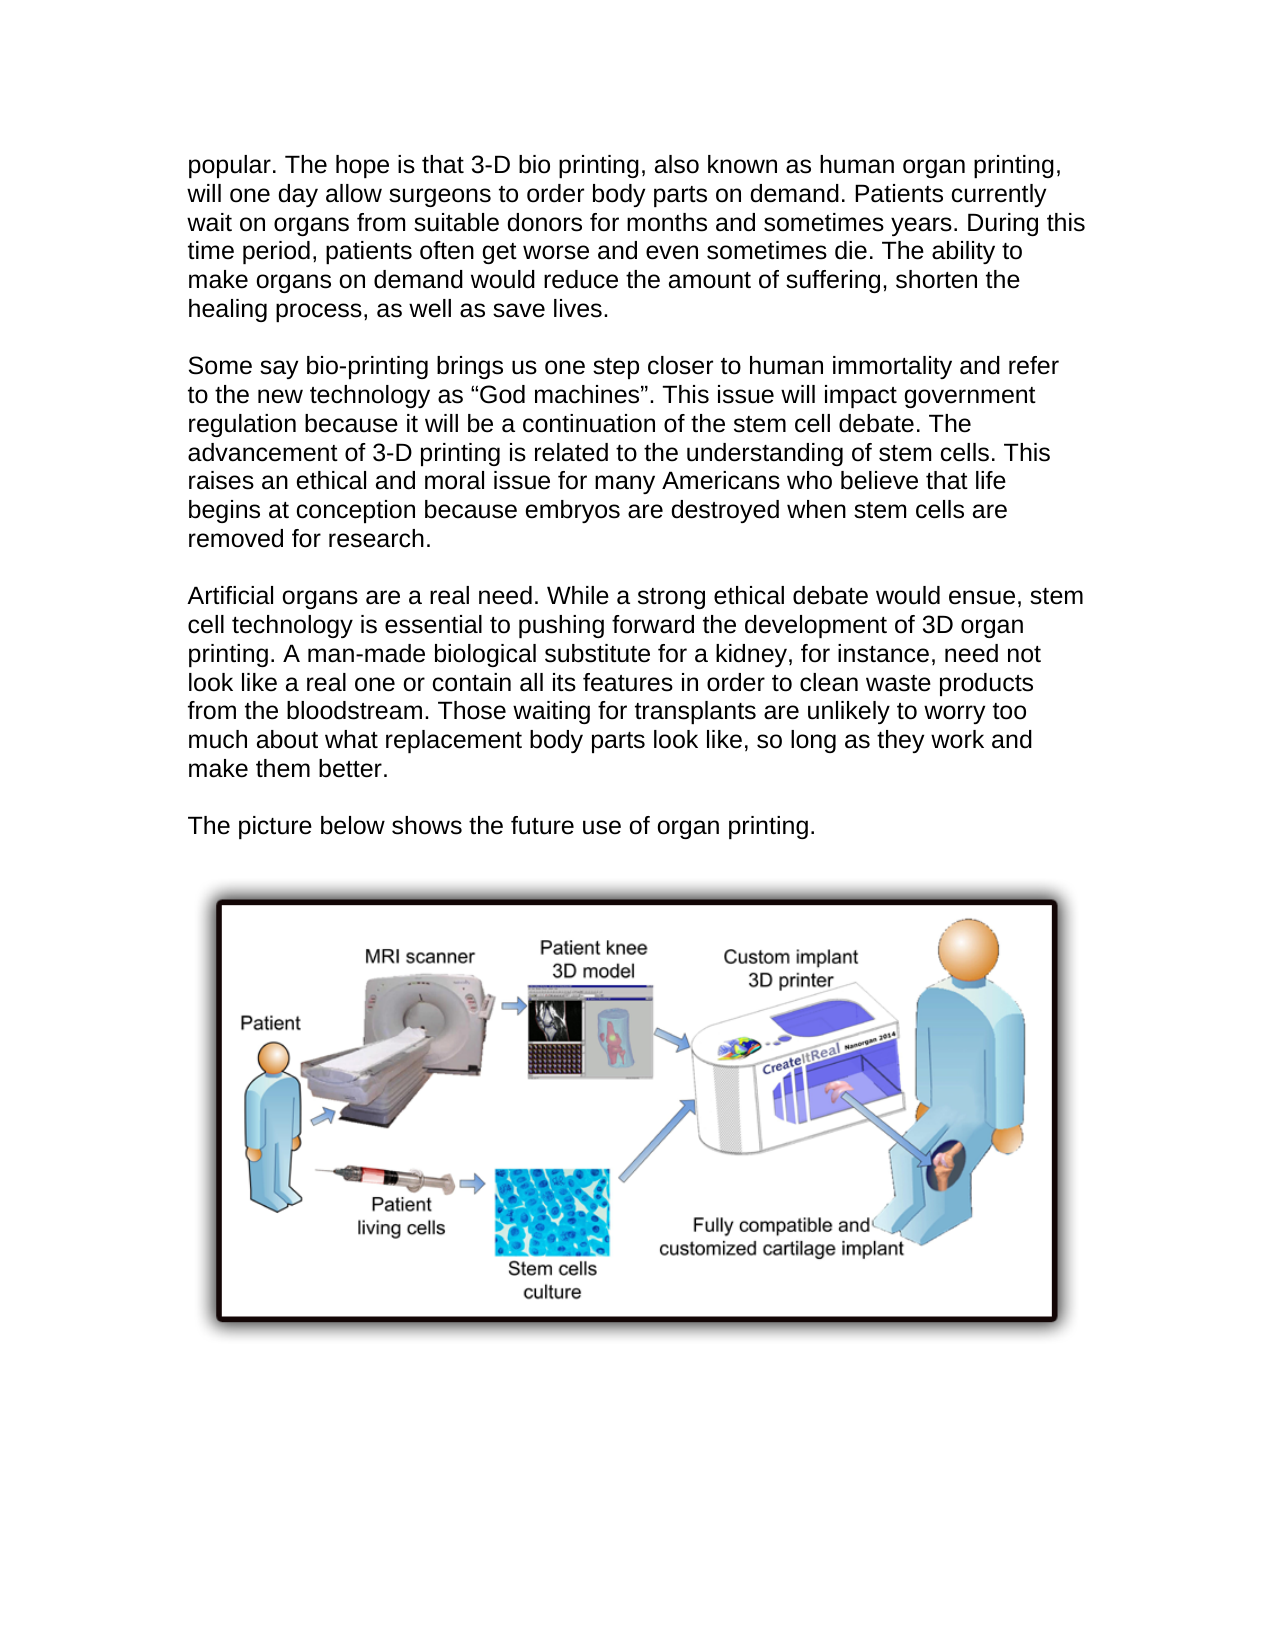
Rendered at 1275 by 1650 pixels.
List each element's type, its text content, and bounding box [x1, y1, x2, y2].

picture [187, 868, 1088, 1347]
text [187, 150, 1087, 322]
text Some say bio-printing brings us one step closer to human immortality and refer to the new technology as “God machines”. This issue will impact government regulation because it will be a continuation of the stem cell debate. The advancement of 3-D printing is related to the understanding of stem cells. This raises an ethical and moral issue for many Americans who believe that life begins at conception because embryos are destroyed when stem cells are removed for research. [187, 351, 1087, 552]
text The picture below shows the future use of organ printing. [187, 811, 1087, 840]
text Artificial organs are a real need. While a strong ethical debate would ensue, stem cell technology is essential to pushing forward the development of 3D organ printing. A man-made biological substitute for a kidney, for instance, need not look like a real one or contain all its features in order to clean waste products from the bloodstream. Those waiting for transplants are unlikely to worry too much about what replacement body parts look like, so long as they work and make them better. [187, 581, 1087, 782]
